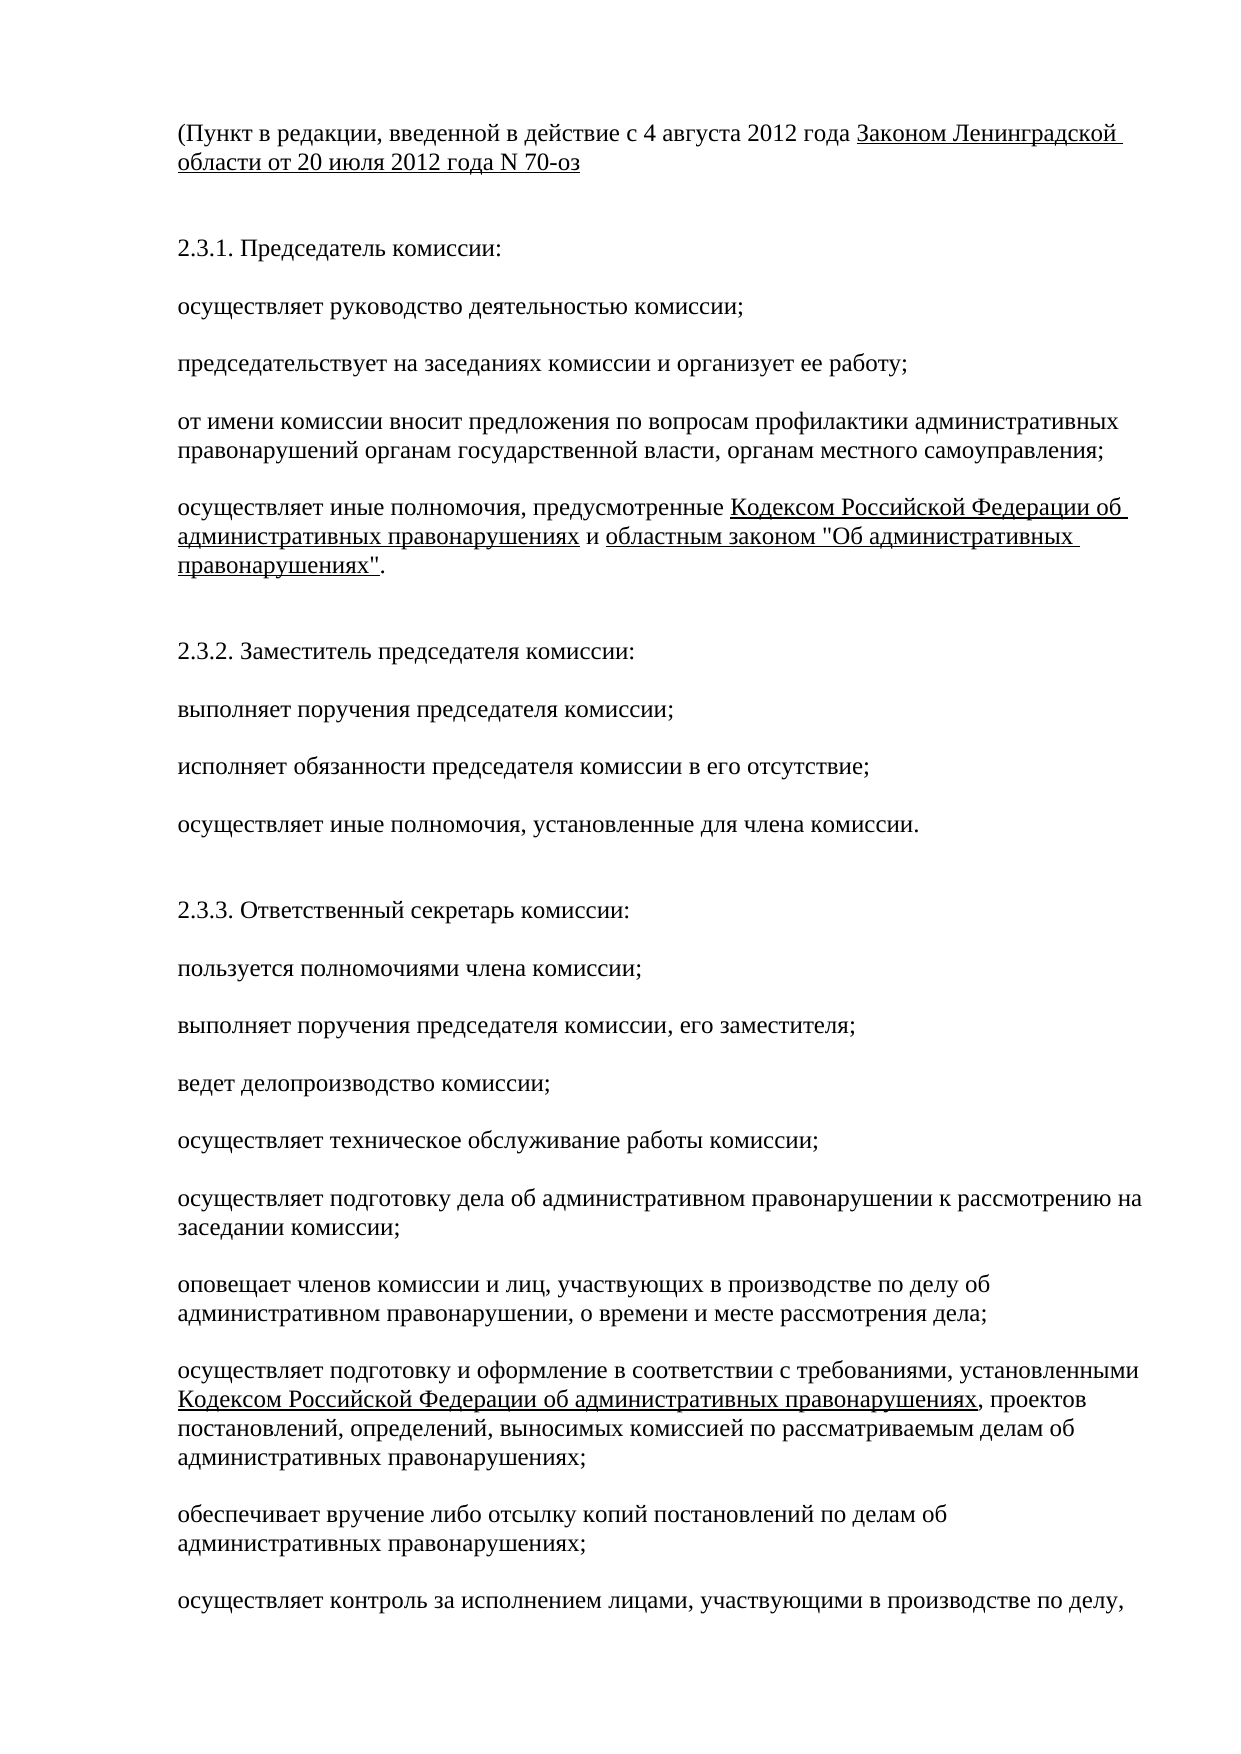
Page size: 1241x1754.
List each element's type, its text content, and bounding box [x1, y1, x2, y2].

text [177, 118, 1152, 204]
text 2.3.1. Председатель комиссии: осуществляет руководство деятельностью комиссии; председательствует на заседаниях комиссии и организует ее работу; от имени комиссии вносит предложения по вопросам профилактики административных правонарушений органам государственной власти, органам местного самоуправления; осуществляет иные полномочия, предусмотренные Кодексом Российской Федерации об административных правонарушениях и областным законом "Об административных правонарушениях". [177, 233, 1152, 607]
text 2.3.2. Заместитель председателя комиссии: выполняет поручения председателя комиссии; исполняет обязанности председателя комиссии в его отсутствие; осуществляет иные полномочия, установленные для члена комиссии. [177, 636, 1152, 866]
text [177, 896, 1152, 1614]
